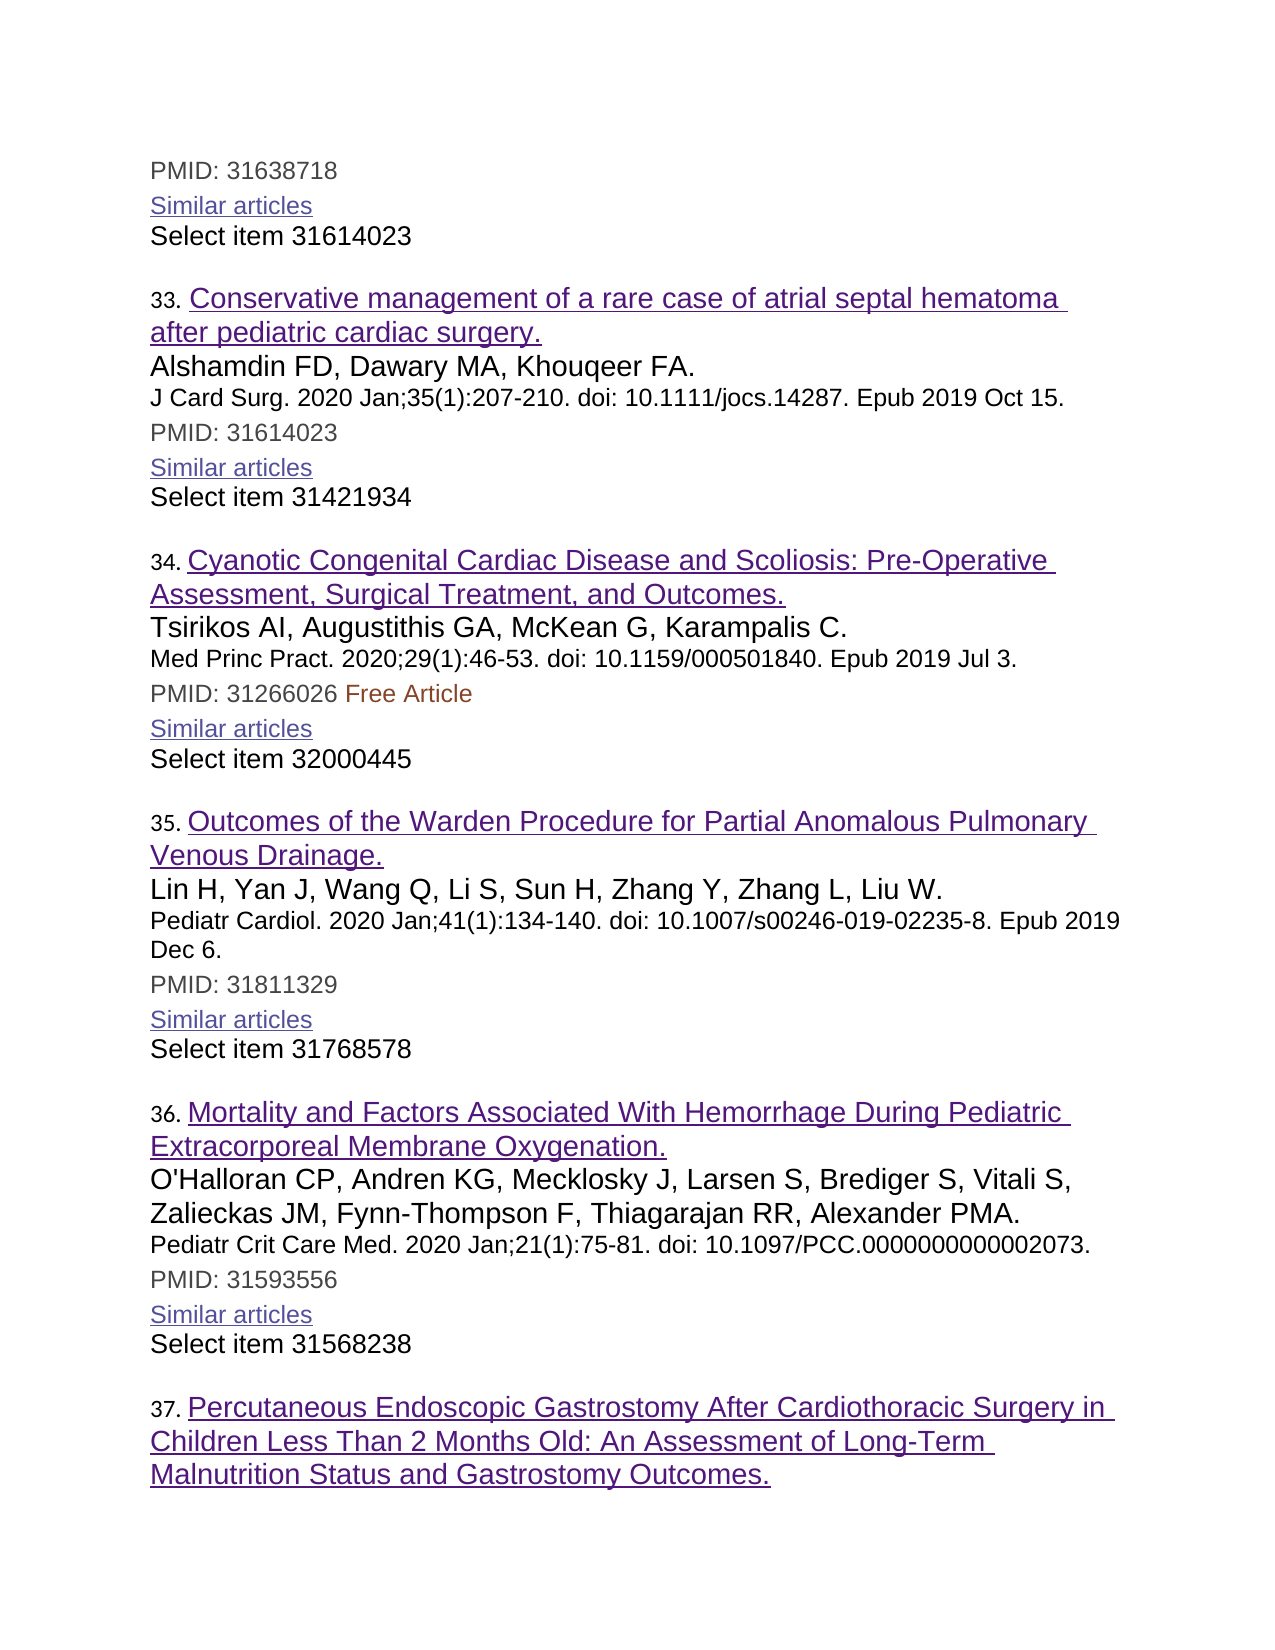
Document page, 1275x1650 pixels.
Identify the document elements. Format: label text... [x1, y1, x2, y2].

text J Card Surg. 2020 Jan;35(1):207-210. doi: 10.1111/jocs.14287. Epub 2019 Oct 15. [150, 382, 1125, 411]
text Select item 31421934 [150, 481, 1125, 512]
text 34. Cyanotic Congenital Cardiac Disease and Scoliosis: Pre-Operative Assessment, Surgical Treatment, and Outcomes. [150, 543, 1125, 610]
text Alshamdin FD, Dawary MA, Khouqeer FA. [150, 349, 1125, 382]
text 33. Conservative management of a rare case of atrial septal hematoma after pediatric cardiac surgery. [150, 282, 1125, 349]
text Select item 31614023 [150, 220, 1125, 251]
text Similar articles [150, 998, 1125, 1033]
text Similar articles [150, 708, 1125, 743]
text PMID: 31593556 [150, 1258, 1125, 1293]
text 37. Percutaneous Endoscopic Gastrostomy After Cardiothoracic Surgery in Children Less Than 2 Months Old: An Assessment of Long-Term Malnutrition Status and Gastrostomy Outcomes. [150, 1390, 1125, 1491]
text PMID: 31811329 [150, 963, 1125, 998]
text Pediatr Crit Care Med. 2020 Jan;21(1):75-81. doi: 10.1097/PCC.0000000000002073. [150, 1229, 1125, 1258]
text Tsirikos AI, Augustithis GA, McKean G, Karampalis C. [150, 610, 1125, 644]
text Select item 31568238 [150, 1328, 1125, 1359]
text Similar articles [150, 185, 1125, 220]
text Select item 31768578 [150, 1033, 1125, 1064]
text O'Halloran CP, Andren KG, Mecklosky J, Larsen S, Brediger S, Vitali S, Zalieckas JM, Fynn-Thompson F, Thiagarajan RR, Alexander PMA. [150, 1162, 1125, 1229]
text Similar articles [150, 1293, 1125, 1328]
text Pediatr Cardiol. 2020 Jan;41(1):134-140. doi: 10.1007/s00246-019-02235-8. Epub 2019 Dec 6. [150, 905, 1125, 963]
text 36. Mortality and Factors Associated With Hemorrhage During Pediatric Extracorporeal Membrane Oxygenation. [150, 1095, 1125, 1162]
text PMID: 31614023 [150, 411, 1125, 446]
text 35. Outcomes of the Warden Procedure for Partial Anomalous Pulmonary Venous Drainage. [150, 804, 1125, 872]
text Med Princ Pract. 2020;29(1):46-53. doi: 10.1159/000501840. Epub 2019 Jul 3. [150, 644, 1125, 673]
text Lin H, Yan J, Wang Q, Li S, Sun H, Zhang Y, Zhang L, Liu W. [150, 872, 1125, 905]
text Select item 32000445 [150, 743, 1125, 774]
text PMID: 31638718 [150, 150, 1125, 185]
text Similar articles [150, 446, 1125, 481]
text PMID: 31266026 Free Article [150, 673, 1125, 708]
